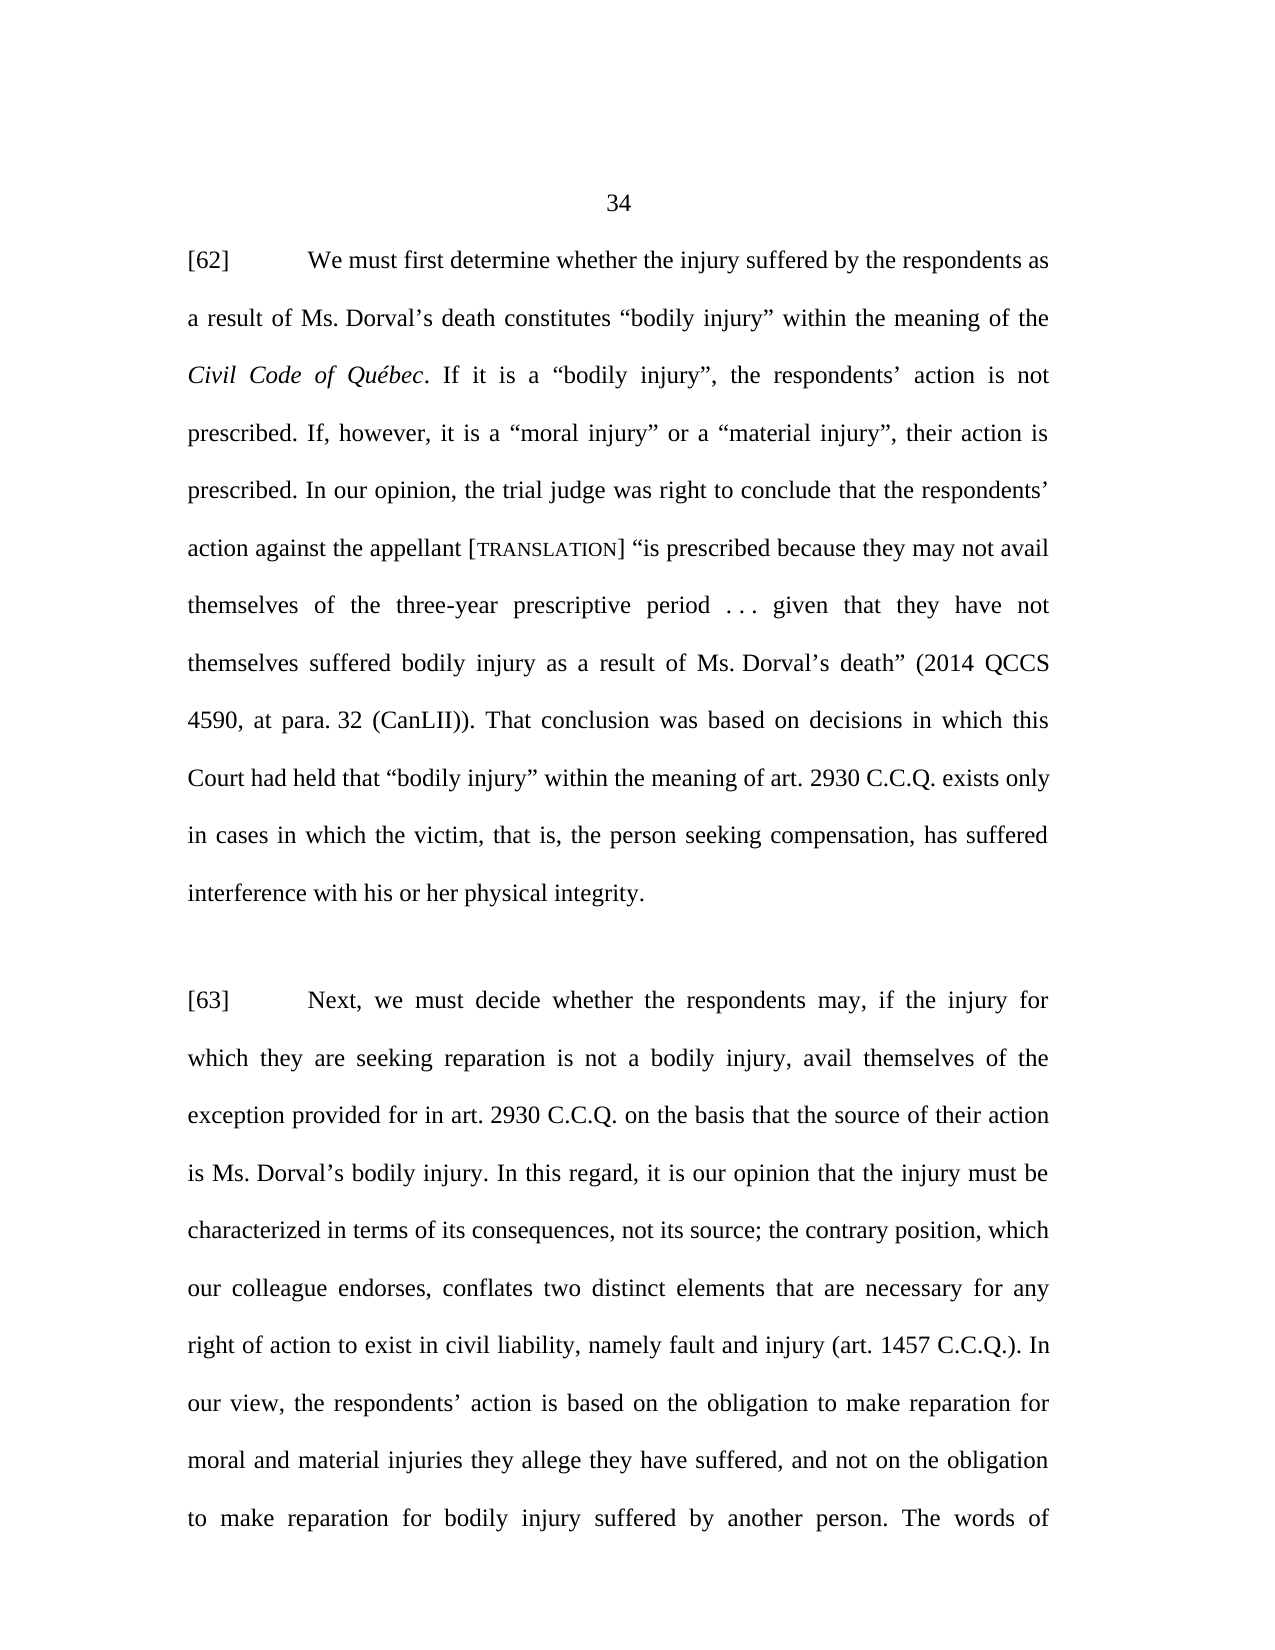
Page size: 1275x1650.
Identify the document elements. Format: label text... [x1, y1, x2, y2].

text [187, 985, 1050, 1531]
text We must first determine whether the injury suffered by the respondents as a result of Ms. Dorval’s death constitutes “bodily injury” within the meaning of the Civil Code of Québec. If it is a “bodily injury”, the respondents’ action is not prescribed. If, however, it is a “moral injury” or a “material injury”, their action is prescribed. In our opinion, the trial judge was right to conclude that the respondents’ action against the appellant [translation] “is prescribed because they may not avail themselves of the three-year prescriptive period . . . given that they have not themselves suffered bodily injury as a result of Ms. Dorval’s death” (2014 QCCS 4590, at para. 32 (CanLII)). That conclusion was based on decisions in which this Court had held that “bodily injury” within the meaning of art. 2930 C.C.Q. exists only in cases in which the victim, that is, the person seeking compensation, has suffered interference with his or her physical integrity. [187, 245, 1050, 906]
